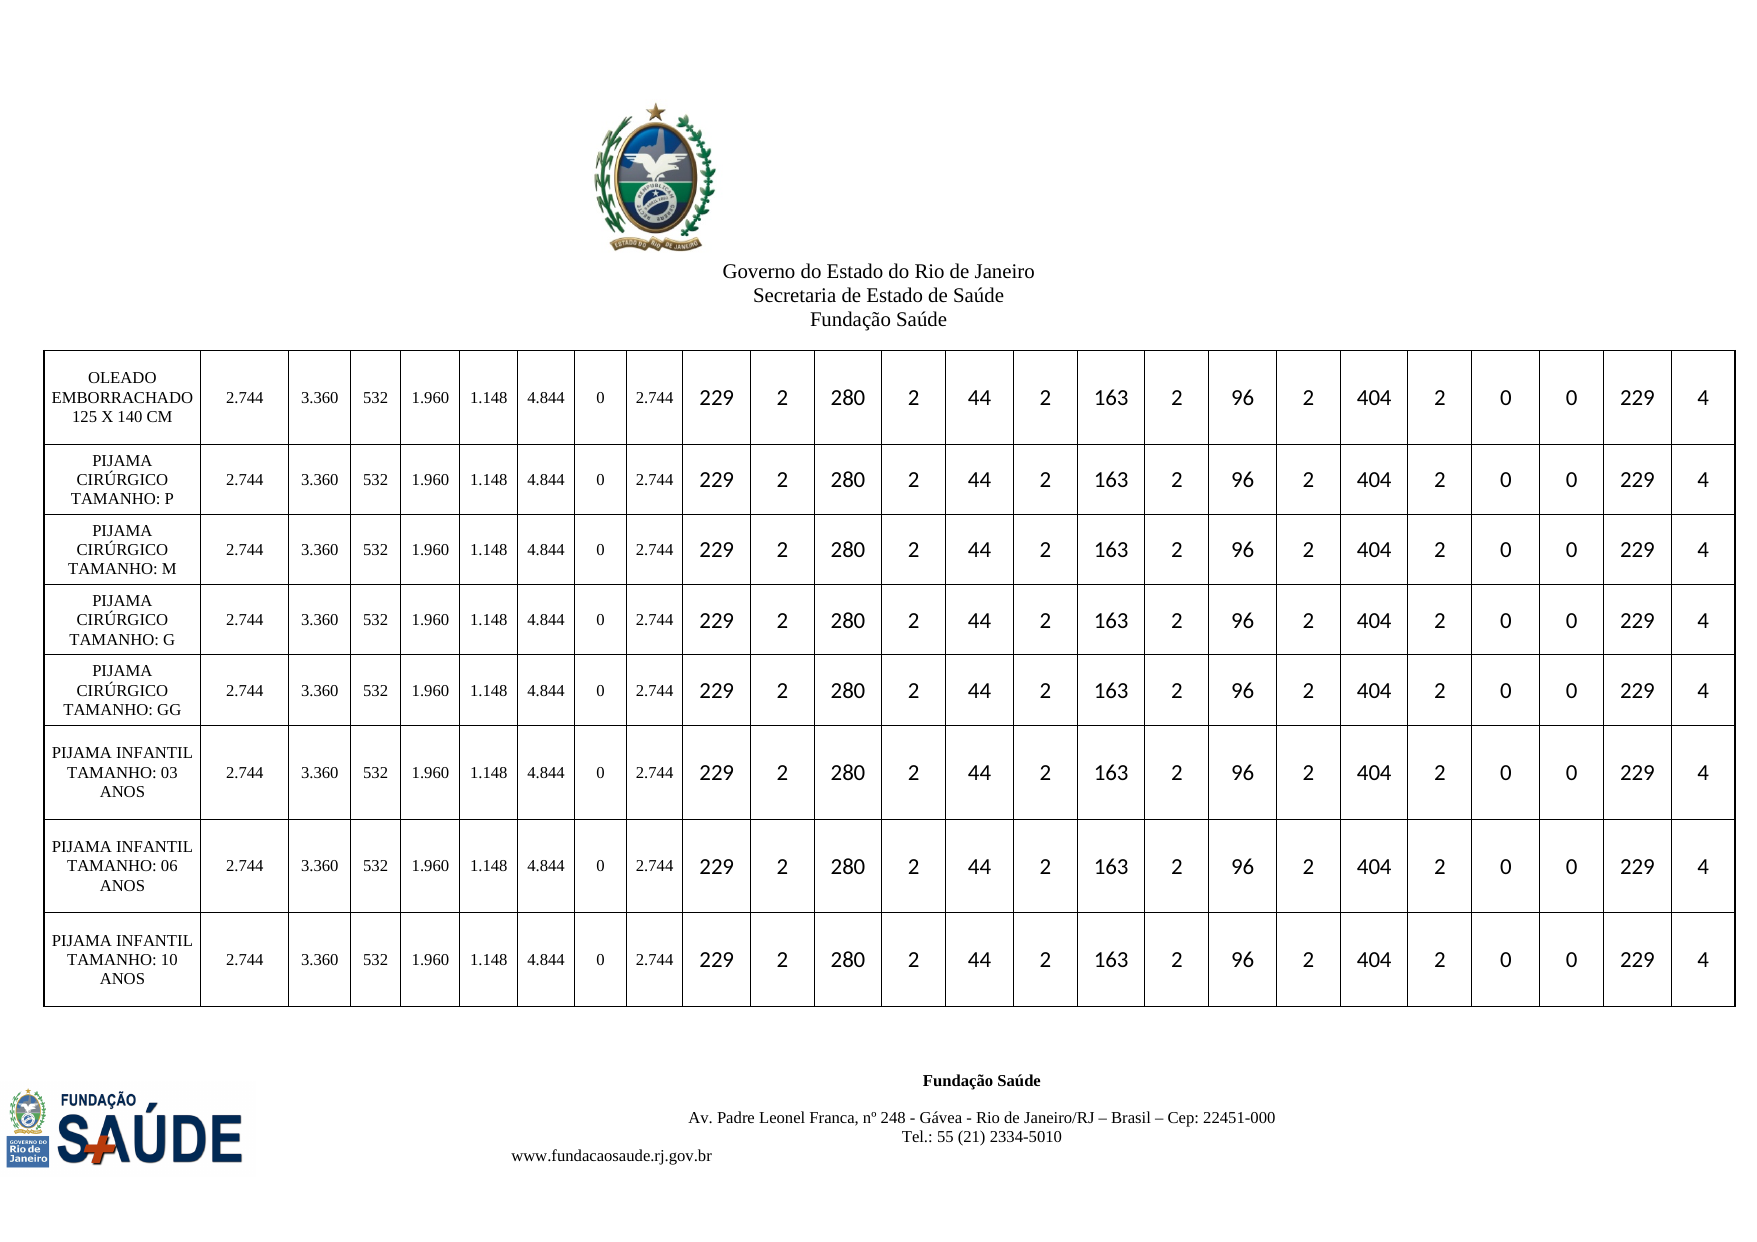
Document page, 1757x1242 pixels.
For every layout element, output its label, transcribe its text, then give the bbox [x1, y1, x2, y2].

table_cell 96 [1209, 585, 1276, 654]
table_cell 3.360 [289, 585, 350, 654]
table_cell 44 [946, 820, 1013, 912]
table_cell 1.960 [401, 655, 459, 725]
table_cell 404 [1341, 445, 1407, 514]
table_cell 2 [1408, 351, 1471, 443]
table_cell 96 [1209, 913, 1276, 1006]
table_cell 0 [575, 585, 626, 654]
table_cell 229 [1604, 820, 1671, 912]
table_cell 163 [1078, 515, 1144, 584]
table_cell 2 [1014, 351, 1077, 443]
table_cell PIJAMA INFANTIL TAMANHO: 10 ANOS [45, 913, 200, 1006]
table_cell 2 [1014, 655, 1077, 725]
table_cell 2 [1014, 913, 1077, 1006]
table_cell 3.360 [289, 820, 350, 912]
table_cell 2 [882, 585, 945, 654]
table_cell 532 [351, 585, 400, 654]
table_cell 0 [1540, 445, 1603, 514]
table_cell 2 [882, 726, 945, 818]
table_cell OLEADO EMBORRACHADO 125 X 140 CM [45, 351, 200, 443]
table_cell 0 [575, 351, 626, 443]
table_cell 2.744 [627, 913, 682, 1006]
table_cell 2 [751, 515, 814, 584]
table_cell 4.844 [518, 351, 574, 443]
table_cell 0 [1472, 515, 1539, 584]
table_cell 4.844 [518, 820, 574, 912]
table_cell 404 [1341, 585, 1407, 654]
table_cell 2.744 [201, 351, 288, 443]
table_cell 4.844 [518, 913, 574, 1006]
table_cell 0 [1472, 913, 1539, 1006]
table_cell 3.360 [289, 351, 350, 443]
table_cell 1.148 [460, 515, 517, 584]
table_cell 2 [751, 445, 814, 514]
table_cell 3.360 [289, 726, 350, 818]
table_cell 163 [1078, 655, 1144, 725]
table_cell 0 [575, 515, 626, 584]
table_cell 2 [1145, 445, 1208, 514]
table_cell 2 [751, 820, 814, 912]
table_cell 2 [882, 515, 945, 584]
table_cell 96 [1209, 726, 1276, 818]
table_cell 280 [815, 351, 881, 443]
table_cell PIJAMA CIRÚRGICO TAMANHO: M [45, 515, 200, 584]
table_cell 3.360 [289, 913, 350, 1006]
table_cell 2 [1277, 726, 1340, 818]
table_cell 0 [575, 820, 626, 912]
table_cell 163 [1078, 913, 1144, 1006]
table_cell 2 [1277, 913, 1340, 1006]
table_cell 96 [1209, 820, 1276, 912]
table_cell 1.960 [401, 445, 459, 514]
table_cell 532 [351, 726, 400, 818]
table_cell 229 [683, 913, 750, 1006]
table_cell 0 [575, 445, 626, 514]
table_cell 4 [1672, 445, 1734, 514]
table_cell 2 [1408, 726, 1471, 818]
table_cell 3.360 [289, 445, 350, 514]
table_cell 2 [1014, 445, 1077, 514]
table_cell 2.744 [201, 445, 288, 514]
table_cell 229 [1604, 655, 1671, 725]
table_cell 44 [946, 726, 1013, 818]
table_cell 2 [1408, 445, 1471, 514]
table_cell 4 [1672, 726, 1734, 818]
table_cell 2 [1145, 726, 1208, 818]
table_cell 0 [575, 726, 626, 818]
table_cell 229 [683, 726, 750, 818]
table_cell 1.960 [401, 820, 459, 912]
table_cell 404 [1341, 515, 1407, 584]
table_cell PIJAMA INFANTIL TAMANHO: 03 ANOS [45, 726, 200, 818]
table_cell 2.744 [201, 585, 288, 654]
table_cell 4.844 [518, 726, 574, 818]
table_cell 1.148 [460, 351, 517, 443]
table_cell 2 [1277, 820, 1340, 912]
table_cell 3.360 [289, 655, 350, 725]
table_cell 96 [1209, 351, 1276, 443]
table_cell 2.744 [201, 820, 288, 912]
table_cell 4.844 [518, 585, 574, 654]
table_cell 0 [1540, 515, 1603, 584]
table_cell 163 [1078, 585, 1144, 654]
table_cell 2 [1014, 515, 1077, 584]
table_cell 1.148 [460, 913, 517, 1006]
table_cell 532 [351, 913, 400, 1006]
table_cell 2 [751, 655, 814, 725]
table_cell 1.148 [460, 820, 517, 912]
table_cell 404 [1341, 726, 1407, 818]
table_cell 4 [1672, 351, 1734, 443]
table_cell 2.744 [627, 515, 682, 584]
table_cell 532 [351, 655, 400, 725]
table_cell 229 [683, 445, 750, 514]
table_cell 2.744 [627, 585, 682, 654]
table_cell 280 [815, 655, 881, 725]
table_cell 280 [815, 515, 881, 584]
table_cell 1.148 [460, 726, 517, 818]
table_cell 229 [1604, 515, 1671, 584]
table_cell 2.744 [201, 515, 288, 584]
table_cell 2 [1408, 515, 1471, 584]
table_cell 2 [882, 820, 945, 912]
table_cell 44 [946, 655, 1013, 725]
table_cell 4 [1672, 820, 1734, 912]
table_cell 229 [1604, 726, 1671, 818]
table_cell 2 [751, 726, 814, 818]
table_cell 1.960 [401, 913, 459, 1006]
table_cell 2 [1014, 820, 1077, 912]
table_cell 44 [946, 445, 1013, 514]
table_cell 163 [1078, 445, 1144, 514]
table_cell 0 [1472, 445, 1539, 514]
table_cell 0 [1540, 655, 1603, 725]
table_cell 2 [1277, 585, 1340, 654]
table_cell 1.148 [460, 655, 517, 725]
table_cell 2.744 [627, 655, 682, 725]
table_cell 163 [1078, 726, 1144, 818]
table_cell 0 [1540, 726, 1603, 818]
table_cell 163 [1078, 351, 1144, 443]
table_cell 2 [1408, 913, 1471, 1006]
table_cell 44 [946, 351, 1013, 443]
table_cell 2.744 [627, 726, 682, 818]
table_cell 2 [882, 913, 945, 1006]
table_cell 1.148 [460, 445, 517, 514]
table_cell 2 [882, 445, 945, 514]
table_cell 280 [815, 445, 881, 514]
table_cell 0 [1472, 585, 1539, 654]
table_cell 0 [1472, 726, 1539, 818]
table_cell 4 [1672, 655, 1734, 725]
table_cell 1.960 [401, 585, 459, 654]
table_cell 532 [351, 445, 400, 514]
table_cell PIJAMA CIRÚRGICO TAMANHO: G [45, 585, 200, 654]
table_cell 2.744 [201, 655, 288, 725]
table_cell 2 [1277, 515, 1340, 584]
table_cell 229 [1604, 445, 1671, 514]
table_cell 2 [1277, 655, 1340, 725]
table_cell 229 [683, 351, 750, 443]
table_cell 44 [946, 515, 1013, 584]
table_cell 2 [1145, 585, 1208, 654]
table_cell 96 [1209, 515, 1276, 584]
table_cell 280 [815, 726, 881, 818]
table_cell 280 [815, 913, 881, 1006]
table_cell PIJAMA CIRÚRGICO TAMANHO: P [45, 445, 200, 514]
table_cell 96 [1209, 445, 1276, 514]
table_cell 404 [1341, 351, 1407, 443]
table_cell 2 [1145, 820, 1208, 912]
table_cell 2 [751, 913, 814, 1006]
table_cell 0 [1472, 655, 1539, 725]
table_cell 3.360 [289, 515, 350, 584]
table_cell 2.744 [627, 351, 682, 443]
table_cell PIJAMA CIRÚRGICO TAMANHO: GG [45, 655, 200, 725]
table_cell 0 [1472, 820, 1539, 912]
table_cell 404 [1341, 655, 1407, 725]
table_cell PIJAMA INFANTIL TAMANHO: 06 ANOS [45, 820, 200, 912]
table_cell 229 [1604, 913, 1671, 1006]
table_cell 2.744 [201, 913, 288, 1006]
table_cell 2 [1145, 655, 1208, 725]
table_cell 404 [1341, 820, 1407, 912]
table_cell 4 [1672, 585, 1734, 654]
table_cell 44 [946, 913, 1013, 1006]
table_cell 2 [1145, 351, 1208, 443]
table_cell 163 [1078, 820, 1144, 912]
table_cell 2 [751, 351, 814, 443]
table_cell 0 [1540, 585, 1603, 654]
table_cell 229 [1604, 351, 1671, 443]
table_cell 229 [683, 655, 750, 725]
table_cell 0 [1540, 913, 1603, 1006]
table_cell 1.960 [401, 351, 459, 443]
table_cell 280 [815, 585, 881, 654]
table_cell 2 [1014, 585, 1077, 654]
table_cell 0 [1540, 351, 1603, 443]
table_cell 229 [1604, 585, 1671, 654]
table_cell 4.844 [518, 655, 574, 725]
table_cell 2 [1145, 913, 1208, 1006]
table_cell 2 [882, 655, 945, 725]
table_cell 532 [351, 351, 400, 443]
table_cell 404 [1341, 913, 1407, 1006]
table_cell 4 [1672, 515, 1734, 584]
table_cell 2 [1145, 515, 1208, 584]
table_cell 2 [1408, 655, 1471, 725]
table_cell 2 [1277, 351, 1340, 443]
table_cell 0 [1472, 351, 1539, 443]
picture [579, 99, 735, 253]
table_cell 2 [882, 351, 945, 443]
table_cell 1.960 [401, 515, 459, 584]
table_cell 2.744 [627, 820, 682, 912]
table_cell 0 [1540, 820, 1603, 912]
table_cell 4 [1672, 913, 1734, 1006]
table_cell 4.844 [518, 445, 574, 514]
table_cell 44 [946, 585, 1013, 654]
table_cell 229 [683, 820, 750, 912]
table_cell 532 [351, 515, 400, 584]
table_cell 2.744 [201, 726, 288, 818]
table_cell 229 [683, 515, 750, 584]
table_cell 96 [1209, 655, 1276, 725]
table_cell 532 [351, 820, 400, 912]
table_cell 1.148 [460, 585, 517, 654]
table_cell 0 [575, 655, 626, 725]
table_cell 280 [815, 820, 881, 912]
table_cell 1.960 [401, 726, 459, 818]
table_cell 2 [1408, 585, 1471, 654]
table_cell 2 [1014, 726, 1077, 818]
picture [0, 1081, 256, 1177]
table_cell 2 [1277, 445, 1340, 514]
table_cell 4.844 [518, 515, 574, 584]
table_cell 2 [751, 585, 814, 654]
table_cell 2 [1408, 820, 1471, 912]
table_cell 229 [683, 585, 750, 654]
table_cell 0 [575, 913, 626, 1006]
table_cell 2.744 [627, 445, 682, 514]
